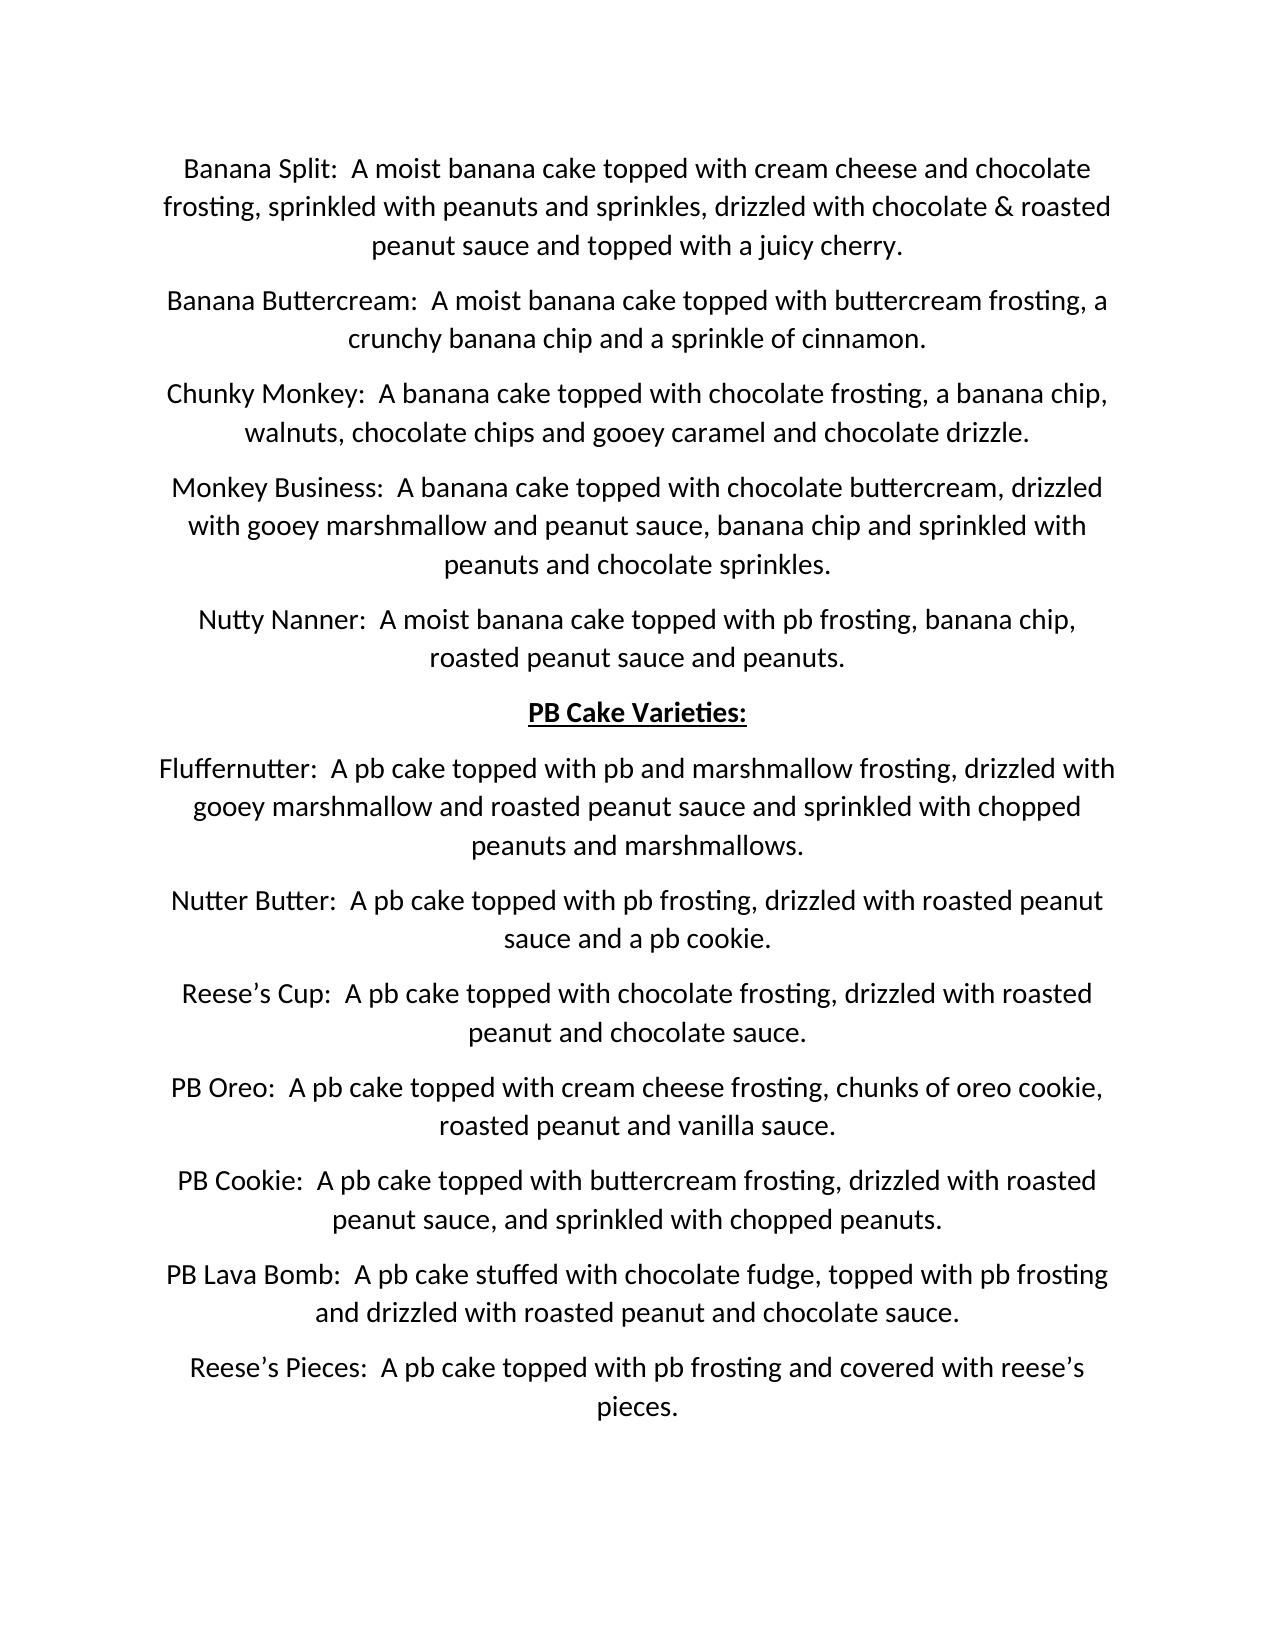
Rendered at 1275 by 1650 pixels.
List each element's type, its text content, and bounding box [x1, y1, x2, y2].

text PB Oreo: A pb cake topped with cream cheese frosting, chunks of oreo cookie, roasted peanut and vanilla sauce. [150, 1069, 1125, 1143]
text Banana Split: A moist banana cake topped with cream cheese and chocolate frosting, sprinkled with peanuts and sprinkles, drizzled with chocolate & roasted peanut sauce and topped with a juicy cherry. [150, 150, 1125, 262]
text Monkey Business: A banana cake topped with chocolate buttercream, drizzled with gooey marshmallow and peanut sauce, banana chip and sprinkled with peanuts and chocolate sprinkles. [150, 469, 1125, 582]
text Reese’s Pieces: A pb cake topped with pb frosting and covered with reese’s pieces. [150, 1349, 1125, 1423]
text PB Lava Bomb: A pb cake stuffed with chocolate fudge, topped with pb frosting and drizzled with roasted peanut and chocolate sauce. [150, 1256, 1125, 1330]
text PB Cookie: A pb cake topped with buttercream frosting, drizzled with roasted peanut sauce, and sprinkled with chopped peanuts. [150, 1162, 1125, 1236]
text Chunky Monkey: A banana cake topped with chocolate frosting, a banana chip, walnuts, chocolate chips and gooey caramel and chocolate drizzle. [150, 376, 1125, 449]
text Reese’s Cup: A pb cake topped with chocolate frosting, drizzled with roasted peanut and chocolate sauce. [150, 975, 1125, 1049]
text Fluffernutter: A pb cake topped with pb and marshmallow frosting, drizzled with gooey marshmallow and roasted peanut sauce and sprinkled with chopped peanuts and marshmallows. [150, 750, 1125, 862]
text Nutty Nanner: A moist banana cake topped with pb frosting, banana chip, roasted peanut sauce and peanuts. [150, 601, 1125, 675]
text Nutter Butter: A pb cake topped with pb frosting, drizzled with roasted peanut sauce and a pb cookie. [150, 882, 1125, 956]
text Banana Buttercream: A moist banana cake topped with buttercream frosting, a crunchy banana chip and a sprinkle of cinnamon. [150, 282, 1125, 356]
text PB Cake Varieties: [150, 694, 1125, 730]
